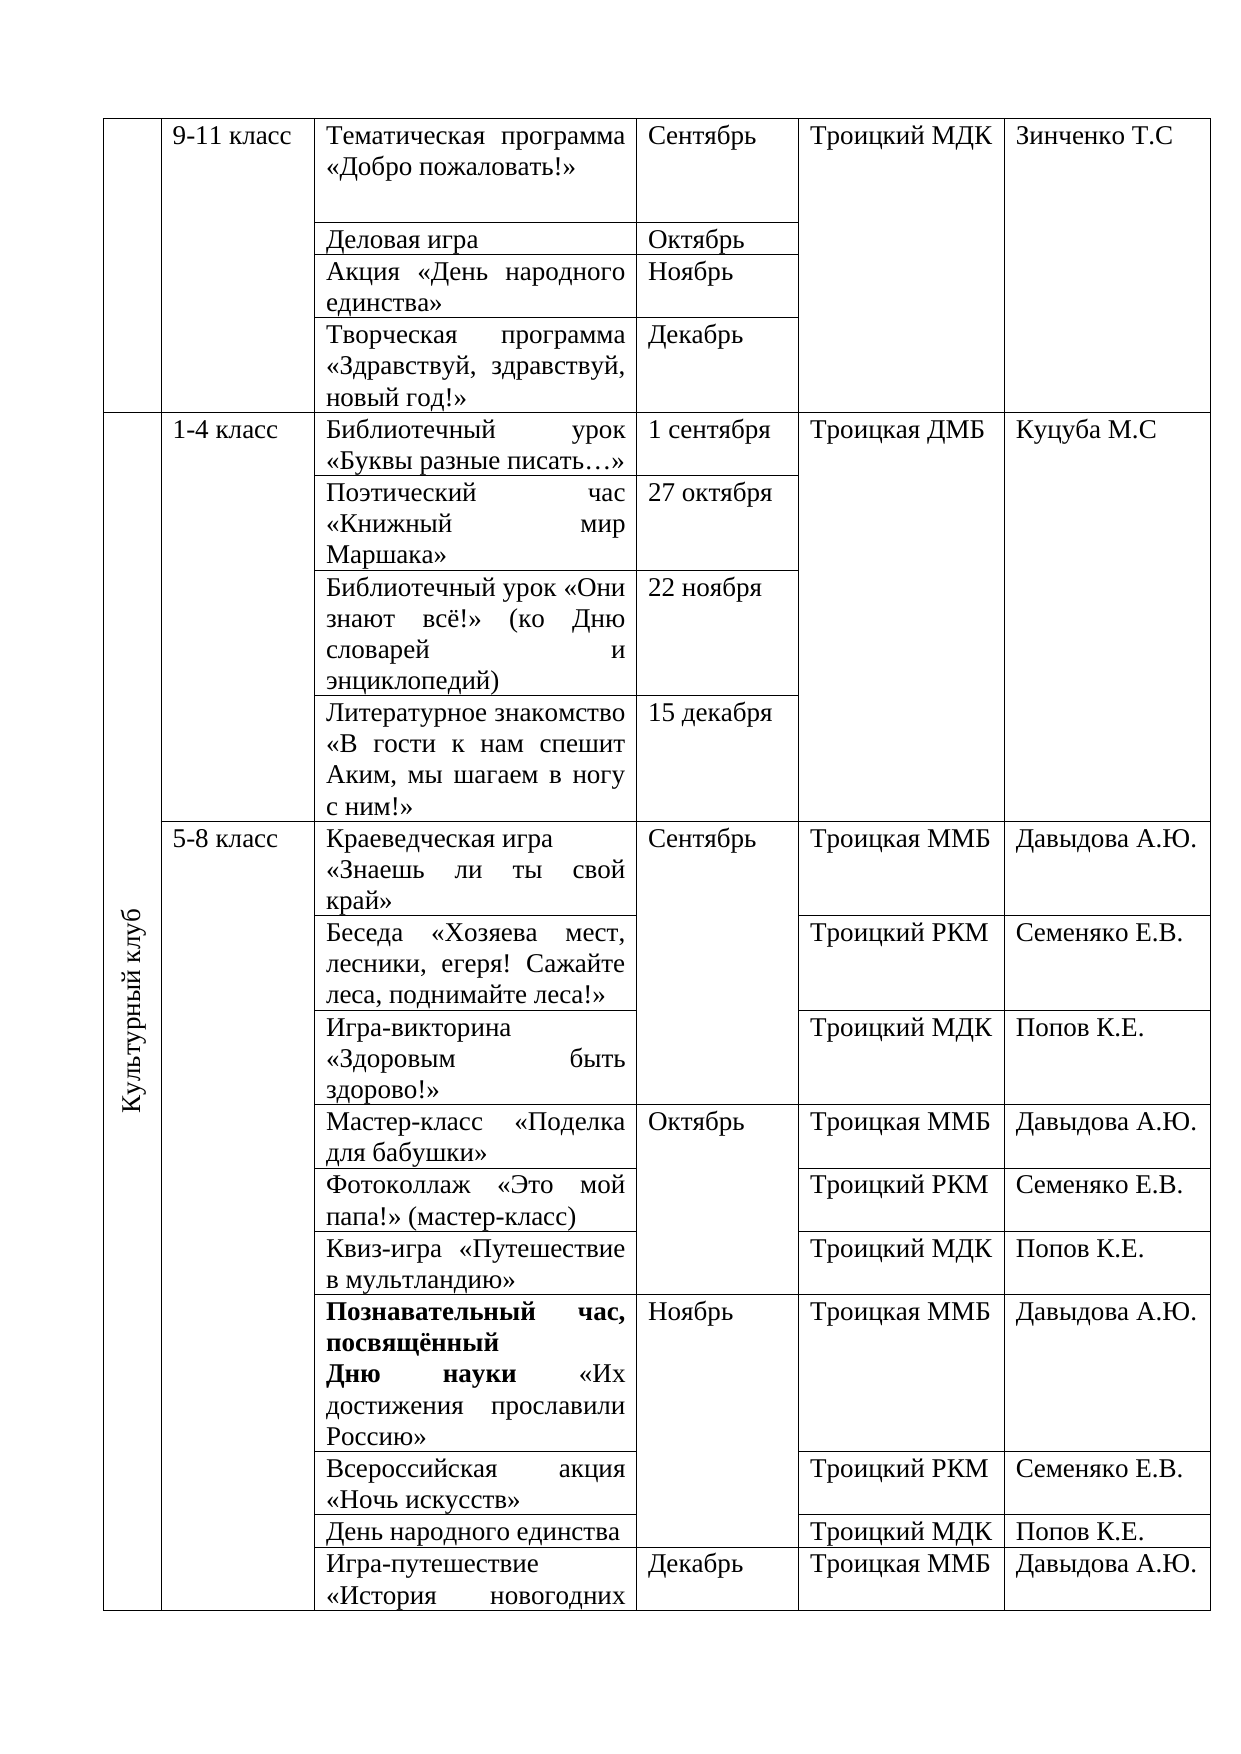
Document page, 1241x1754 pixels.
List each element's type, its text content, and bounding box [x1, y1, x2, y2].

table_cell Давыдова А.Ю. [1005, 1548, 1210, 1610]
table_cell Троицкий МДК [799, 1232, 1004, 1294]
table_cell Литературное знакомство «В гости к нам спешит Аким, мы шагаем в ногу с ним!» [315, 696, 636, 821]
table_cell Троицкий МДК [799, 119, 1004, 412]
table_cell Давыдова А.Ю. [1005, 822, 1210, 915]
table_cell Всероссийская акция «Ночь искусств» [315, 1452, 636, 1514]
table_cell Октябрь [637, 1105, 798, 1294]
table_cell 15 декабря [637, 696, 798, 821]
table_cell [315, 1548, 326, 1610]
table_cell Троицкий РКМ [799, 1169, 1004, 1231]
table_cell Творческая программа «Здравствуй, здравствуй, новый год!» [315, 318, 636, 412]
table_cell Троицкий РКМ [799, 1452, 1004, 1514]
table_cell Краеведческая игра «Знаешь ли ты свой край» [315, 822, 636, 915]
table_cell Троицкая ММБ [799, 1548, 1004, 1610]
table_cell Троицкая ММБ [799, 822, 1004, 915]
table_cell Сентябрь [637, 119, 798, 222]
table_cell Попов К.Е. [1005, 1232, 1210, 1294]
table_cell Зинченко Т.С [1005, 119, 1210, 412]
table_cell 1 сентября [637, 413, 798, 475]
table_cell Троицкая ММБ [799, 1295, 1004, 1451]
table_cell Попов К.Е. [1005, 1011, 1210, 1104]
table_cell 1-4 класс [162, 413, 314, 821]
table_cell Библиотечный урок «Они знают всё!» (ко Дню словарей и энциклопедий) [315, 571, 636, 695]
table_cell Игра-викторина «Здоровым быть здорово!» [315, 1011, 636, 1104]
table_cell Троицкая ДМБ [799, 413, 1004, 821]
table_cell Семеняко Е.В. [1005, 1169, 1210, 1231]
table_cell Библиотечный урок «Буквы разные писать…» [315, 413, 636, 475]
table_cell Троицкий РКМ [799, 916, 1004, 1010]
table_cell Ноябрь [637, 255, 798, 317]
table_cell Акция «День народного единства» [315, 255, 636, 317]
table_cell День народного единства [315, 1515, 636, 1547]
table_cell 27 октября [637, 476, 798, 569]
table_cell Декабрь [637, 1548, 798, 1610]
table_cell 22 ноября [637, 571, 798, 695]
table_cell Семеняко Е.В. [1005, 916, 1210, 1010]
table_cell Декабрь [637, 318, 798, 412]
table_cell Ноябрь [637, 1295, 798, 1547]
table_cell Давыдова А.Ю. [1005, 1105, 1210, 1168]
table_cell Беседа «Хозяева мест, лесники, егеря! Сажайте леса, поднимайте леса!» [315, 916, 636, 1010]
table_cell Троицкий МДК [799, 1515, 1004, 1547]
table_cell Октябрь [637, 223, 798, 254]
table_cell Фотоколлаж «Это мой папа!» (мастер-класс) [315, 1169, 636, 1231]
table_cell Мастер-класс «Поделка для бабушки» [487, 1105, 636, 1168]
table_cell Семеняко Е.В. [1005, 1452, 1210, 1514]
table_cell Давыдова А.Ю. [1005, 1295, 1210, 1451]
table_cell Троицкая ММБ [799, 1105, 1004, 1168]
table_cell 9-11 класс [162, 119, 314, 412]
table_cell Игра-путешествие «История новогодних игрушек» [546, 1548, 636, 1610]
table_cell Деловая игра [315, 223, 636, 254]
table_cell Троицкий МДК [799, 1011, 1004, 1104]
table_cell Сентябрь [637, 822, 798, 1104]
table_cell Попов К.Е. [1005, 1515, 1210, 1547]
table_cell Куцуба М.С [1005, 413, 1210, 821]
table_cell Поэтический час «Книжный мир Маршака» [315, 476, 636, 569]
table_cell 5-8 класс [162, 822, 314, 1610]
table_cell Квиз-игра «Путешествие в мультландию» [315, 1232, 636, 1294]
table_cell Познавательный час, посвящённый Дню науки «Их достижения прославили Россию» [427, 1295, 636, 1451]
table_cell Тематическая программа «Добро пожаловать!» [315, 119, 636, 222]
table_cell Культурный клуб [104, 413, 161, 1610]
